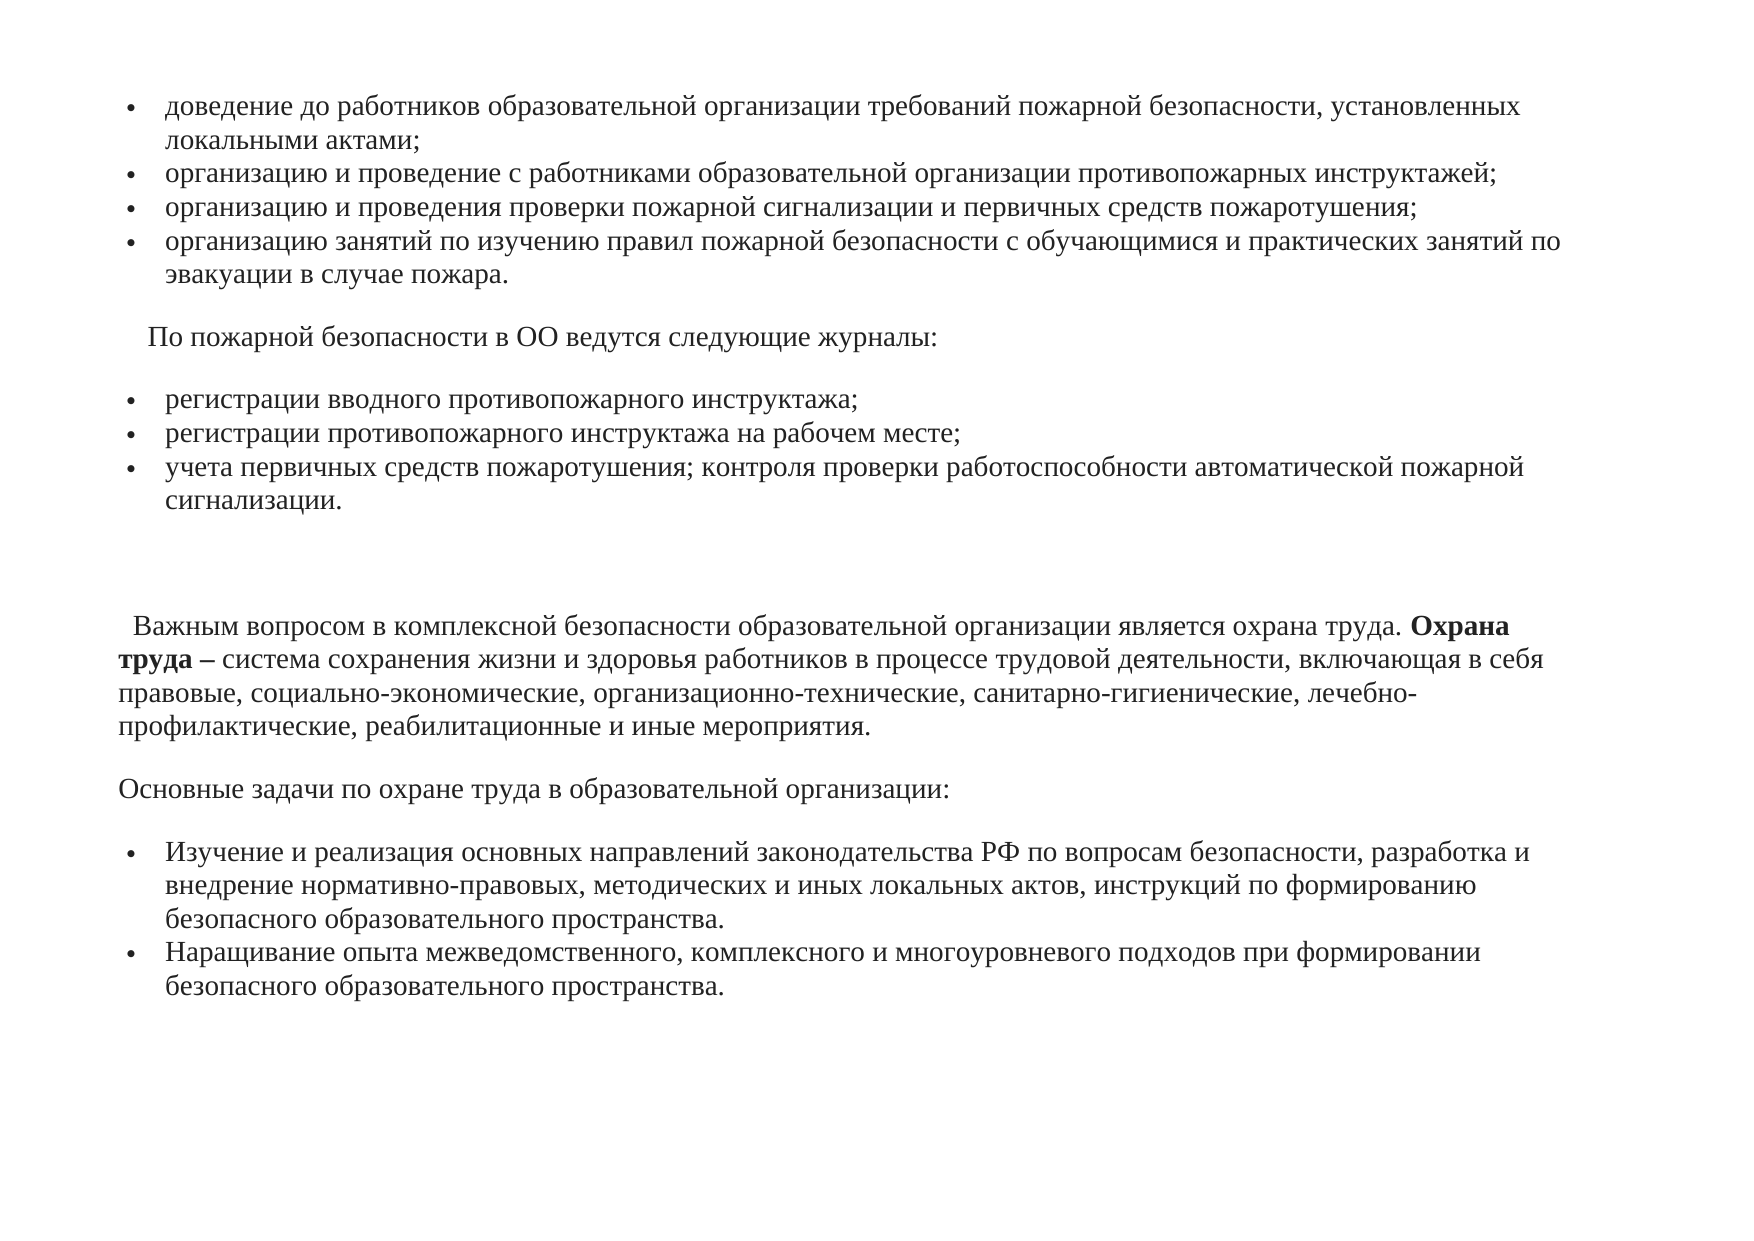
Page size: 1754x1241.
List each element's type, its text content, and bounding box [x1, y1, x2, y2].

list Изучение и реализация основных направлений законодательства РФ по вопросам безопасности, разработка и внедрение нормативно-правовых, методических и иных локальных актов, инструкций по формированию безопасного образовательного пространства. [127, 834, 1636, 934]
list учета первичных средств пожаротушения; контроля проверки работоспособности автоматической пожарной сигнализации. [127, 449, 1636, 516]
list доведение до работников образовательной организации требований пожарной безопасности, установленных локальными актами; [127, 88, 1636, 156]
list организацию и проведения проверки пожарной сигнализации и первичных средств пожаротушения; [127, 189, 1636, 223]
list регистрации вводного противопожарного инструктажа; [127, 382, 1636, 415]
list организацию и проведение с работниками образовательной организации противопожарных инструктажей; [127, 156, 1636, 189]
list регистрации противопожарного инструктажа на рабочем месте; [127, 415, 1636, 449]
list организацию занятий по изучению правил пожарной безопасности с обучающимися и практических занятий по эвакуации в случае пожара. [127, 223, 1636, 290]
text Основные задачи по охране труда в образовательной организации: [118, 771, 1636, 804]
list Наращивание опыта межведомственного, комплексного и многоуровневого подходов при формировании безопасного образовательного пространства. [127, 934, 1636, 1001]
text По пожарной безопасности в ОО ведутся следующие журналы: [118, 319, 1636, 352]
text Важным вопросом в комплексной безопасности образовательной организации является охрана труда. Охрана труда – система сохранения жизни и здоровья работников в процессе трудовой деятельности, включающая в себя правовые, социально-экономические, организационно-технические, санитарно-гигиенические, лечебно-профилактические, реабилитационные и иные мероприятия. [118, 608, 1636, 742]
